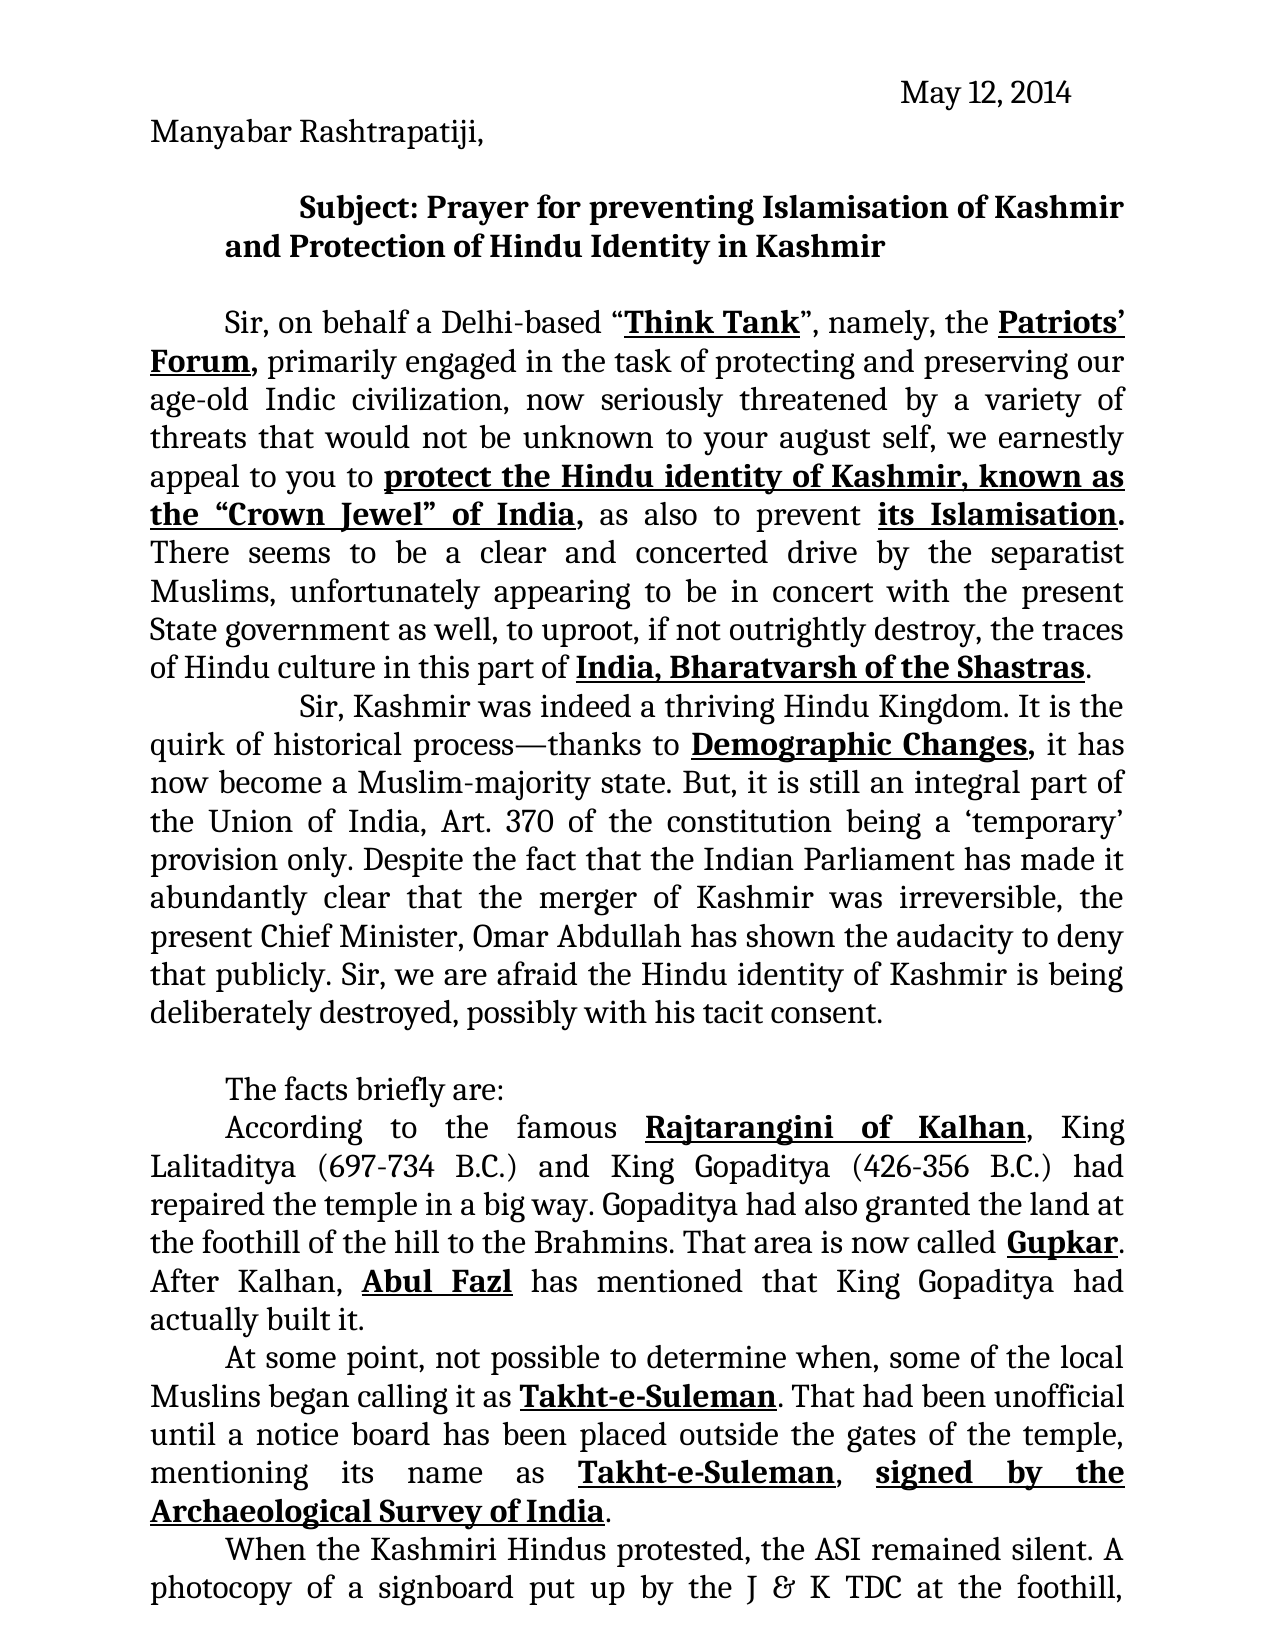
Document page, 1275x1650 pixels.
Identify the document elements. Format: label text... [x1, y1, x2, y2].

text Manyabar Rashtrapatiji, [150, 112, 1125, 150]
text May 12, 2014 [150, 74, 1125, 112]
text Sir, Kashmir was indeed a thriving Hindu Kingdom. It is the quirk of historical process—thanks to Demographic Changes, it has now become a Muslim-majority state. But, it is still an integral part of the Union of India, Art. 370 of the constitution being a ‘temporary’ provision only. Despite the fact that the Indian Parliament has made it abundantly clear that the merger of Kashmir was irreversible, the present Chief Minister, Omar Abdullah has shown the audacity to deny that publicly. Sir, we are afraid the Hindu identity of Kashmir is being deliberately destroyed, possibly with his tacit consent. [150, 687, 1125, 1032]
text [150, 1530, 1125, 1607]
text At some point, not possible to determine when, some of the local Muslins began calling it as Takht-e-Suleman. That had been unofficial until a notice board has been placed outside the gates of the temple, mentioning its name as Takht-e-Suleman, signed by the Archaeological Survey of India. [150, 1339, 1125, 1530]
text Subject: Prayer for preventing Islamisation of Kashmir and Protection of Hindu Identity in Kashmir [225, 189, 1125, 265]
text According to the famous Rajtarangini of Kalhan, King Lalitaditya (697-734 B.C.) and King Gopaditya (426-356 B.C.) had repaired the temple in a big way. Gopaditya had also granted the land at the foothill of the hill to the Brahmins. That area is now called Gupkar. After Kalhan, Abul Fazl has mentioned that King Gopaditya had actually built it. [150, 1109, 1125, 1339]
text Sir, on behalf a Delhi-based “Think Tank”, namely, the Patriots’ Forum, primarily engaged in the task of protecting and preserving our age-old Indic civilization, now seriously threatened by a variety of threats that would not be unknown to your august self, we earnestly appeal to you to protect the Hindu identity of Kashmir, known as the “Crown Jewel” of India, as also to prevent its Islamisation. There seems to be a clear and concerted drive by the separatist Muslims, unfortunately appearing to be in concert with the present State government as well, to uproot, if not outrightly destroy, the traces of Hindu culture in this part of India, Bharatvarsh of the Shastras. [150, 304, 1125, 687]
text The facts briefly are: [150, 1070, 1125, 1109]
